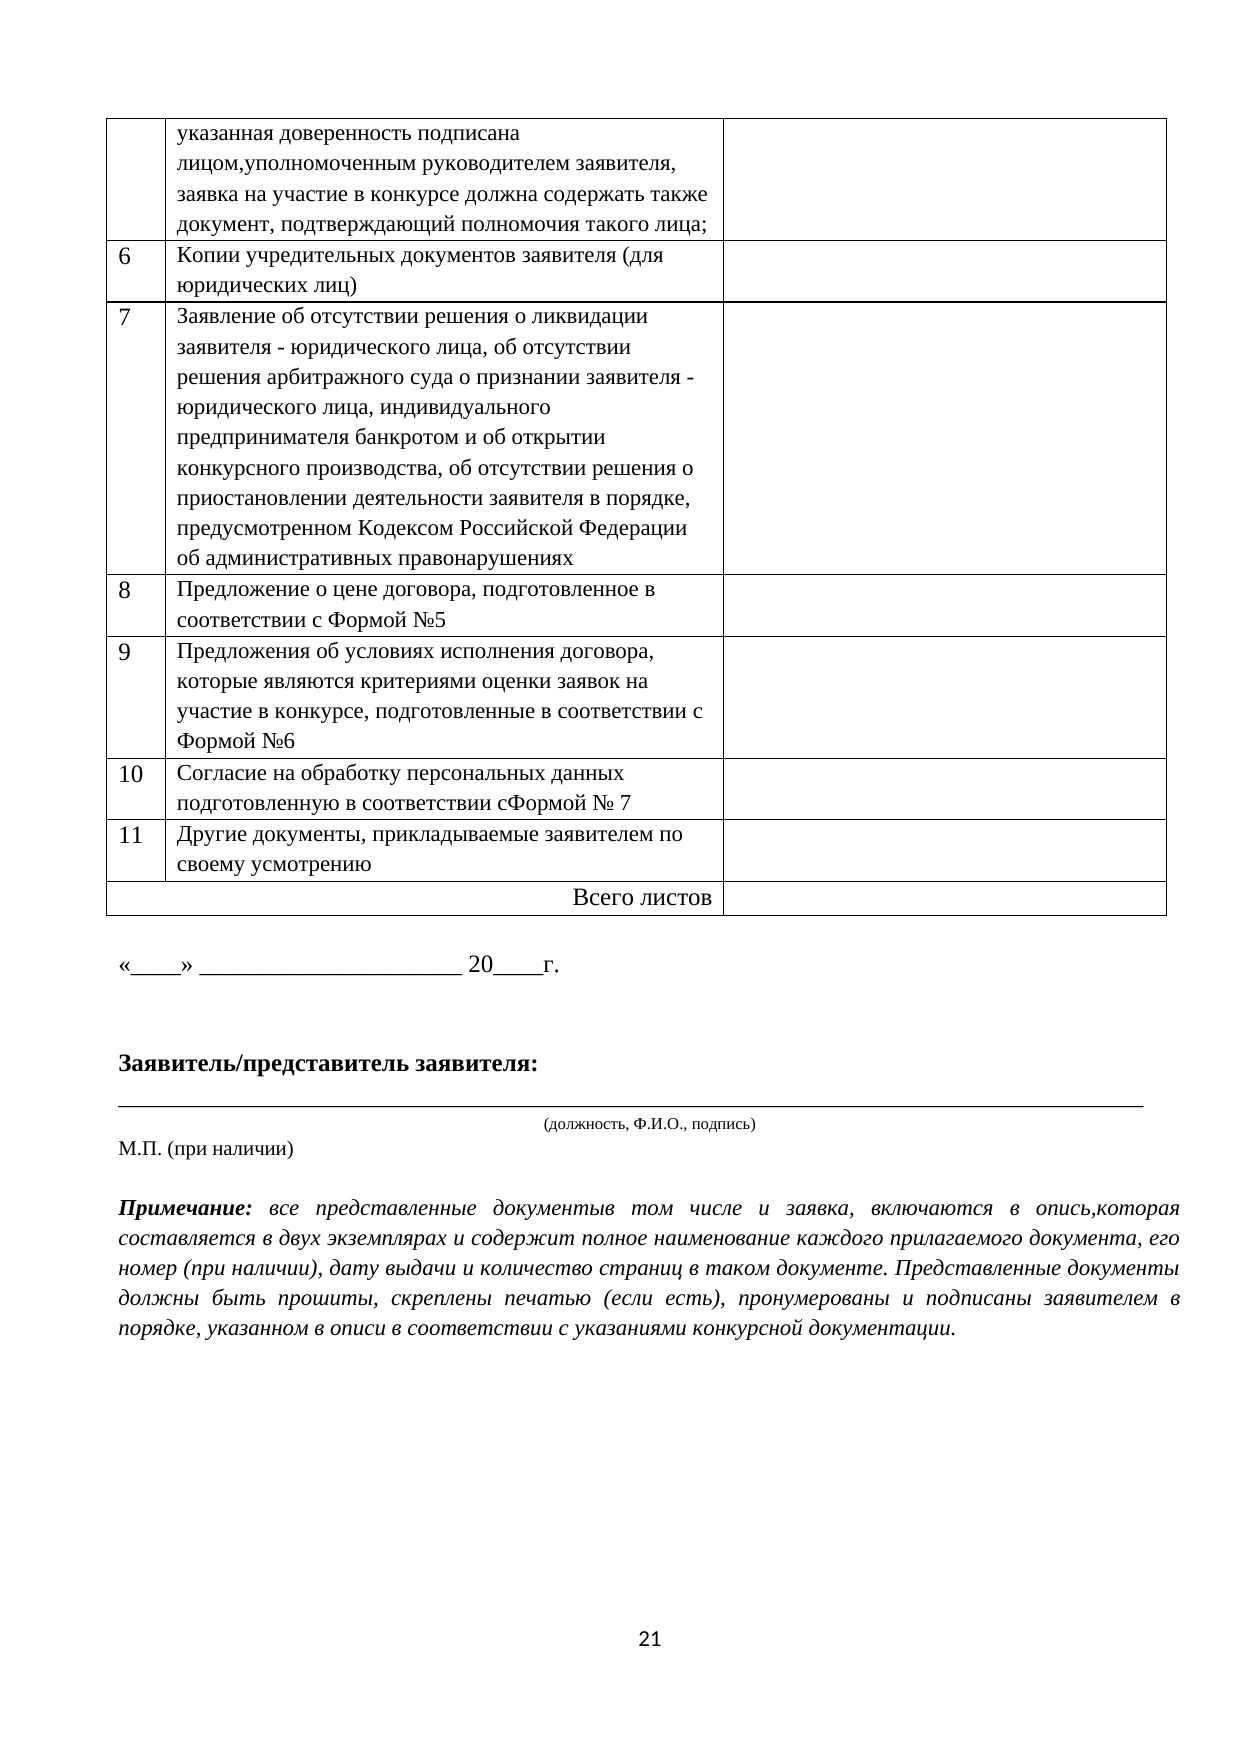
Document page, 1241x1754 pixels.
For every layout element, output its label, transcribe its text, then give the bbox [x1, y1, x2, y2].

table_cell Другие документы, прикладываемые заявителем по своему усмотрению [166, 820, 723, 881]
table_cell 11 [107, 820, 165, 881]
table_cell 8 [107, 575, 165, 636]
text Заявитель/представитель заявителя: [118, 1048, 1181, 1077]
table_cell [724, 119, 1166, 240]
table_cell Копии учредительных документов заявителя (для юридических лиц) [166, 241, 723, 301]
text «____» _____________________ 20____г. [118, 949, 1181, 977]
table_cell Заявление об отсутствии решения о ликвидации заявителя - юридического лица, об отсутствии решения арбитражного суда о признании заявителя - юридического лица, индивидуального предпринимателя банкротом и об открытии конкурсного производства, об отсутствии решения о приостановлении деятельности заявителя в порядке, предусмотренном Кодексом Российской Федерации об административных правонарушениях [166, 303, 723, 574]
text М.П. (при наличии) [118, 1136, 1181, 1160]
table_cell [724, 759, 1166, 819]
text Примечание: все представленные документыв том числе и заявка, включаются в опись,которая составляется в двух экземплярах и содержит полное наименование каждого прилагаемого документа, его номер (при наличии), дату выдачи и количество страниц в таком документе. Представленные документы должны быть прошиты, скреплены печатью (если есть), пронумерованы и подписаны заявителем в порядке, указанном в описи в соответствии с указаниями конкурсной документации. [118, 1194, 1181, 1341]
table_cell Согласие на обработку персональных данных подготовленную в соответствии сФормой № 7 [166, 759, 723, 819]
table_cell 5 [107, 119, 165, 240]
table_cell Всего листов [107, 882, 723, 915]
table_cell [724, 575, 1166, 636]
table_cell 9 [107, 637, 165, 758]
table_cell [724, 303, 1166, 574]
table_cell [724, 820, 1166, 881]
table_cell Предложение о цене договора, подготовленное в соответствии с Формой №5 [166, 575, 723, 636]
table_cell 7 [107, 303, 165, 574]
table_cell [724, 241, 1166, 301]
text __________________________________________________________________________________ [118, 1081, 1181, 1109]
table_cell 10 [107, 759, 165, 819]
table_cell [724, 637, 1166, 758]
table_cell [724, 882, 1166, 915]
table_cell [166, 119, 723, 240]
table_cell Предложения об условиях исполнения договора, которые являются критериями оценки заявок на участие в конкурсе, подготовленные в соответствии с Формой №6 [166, 637, 723, 758]
table_cell 6 [107, 241, 165, 301]
text (должность, Ф.И.О., подпись) [118, 1114, 1181, 1133]
